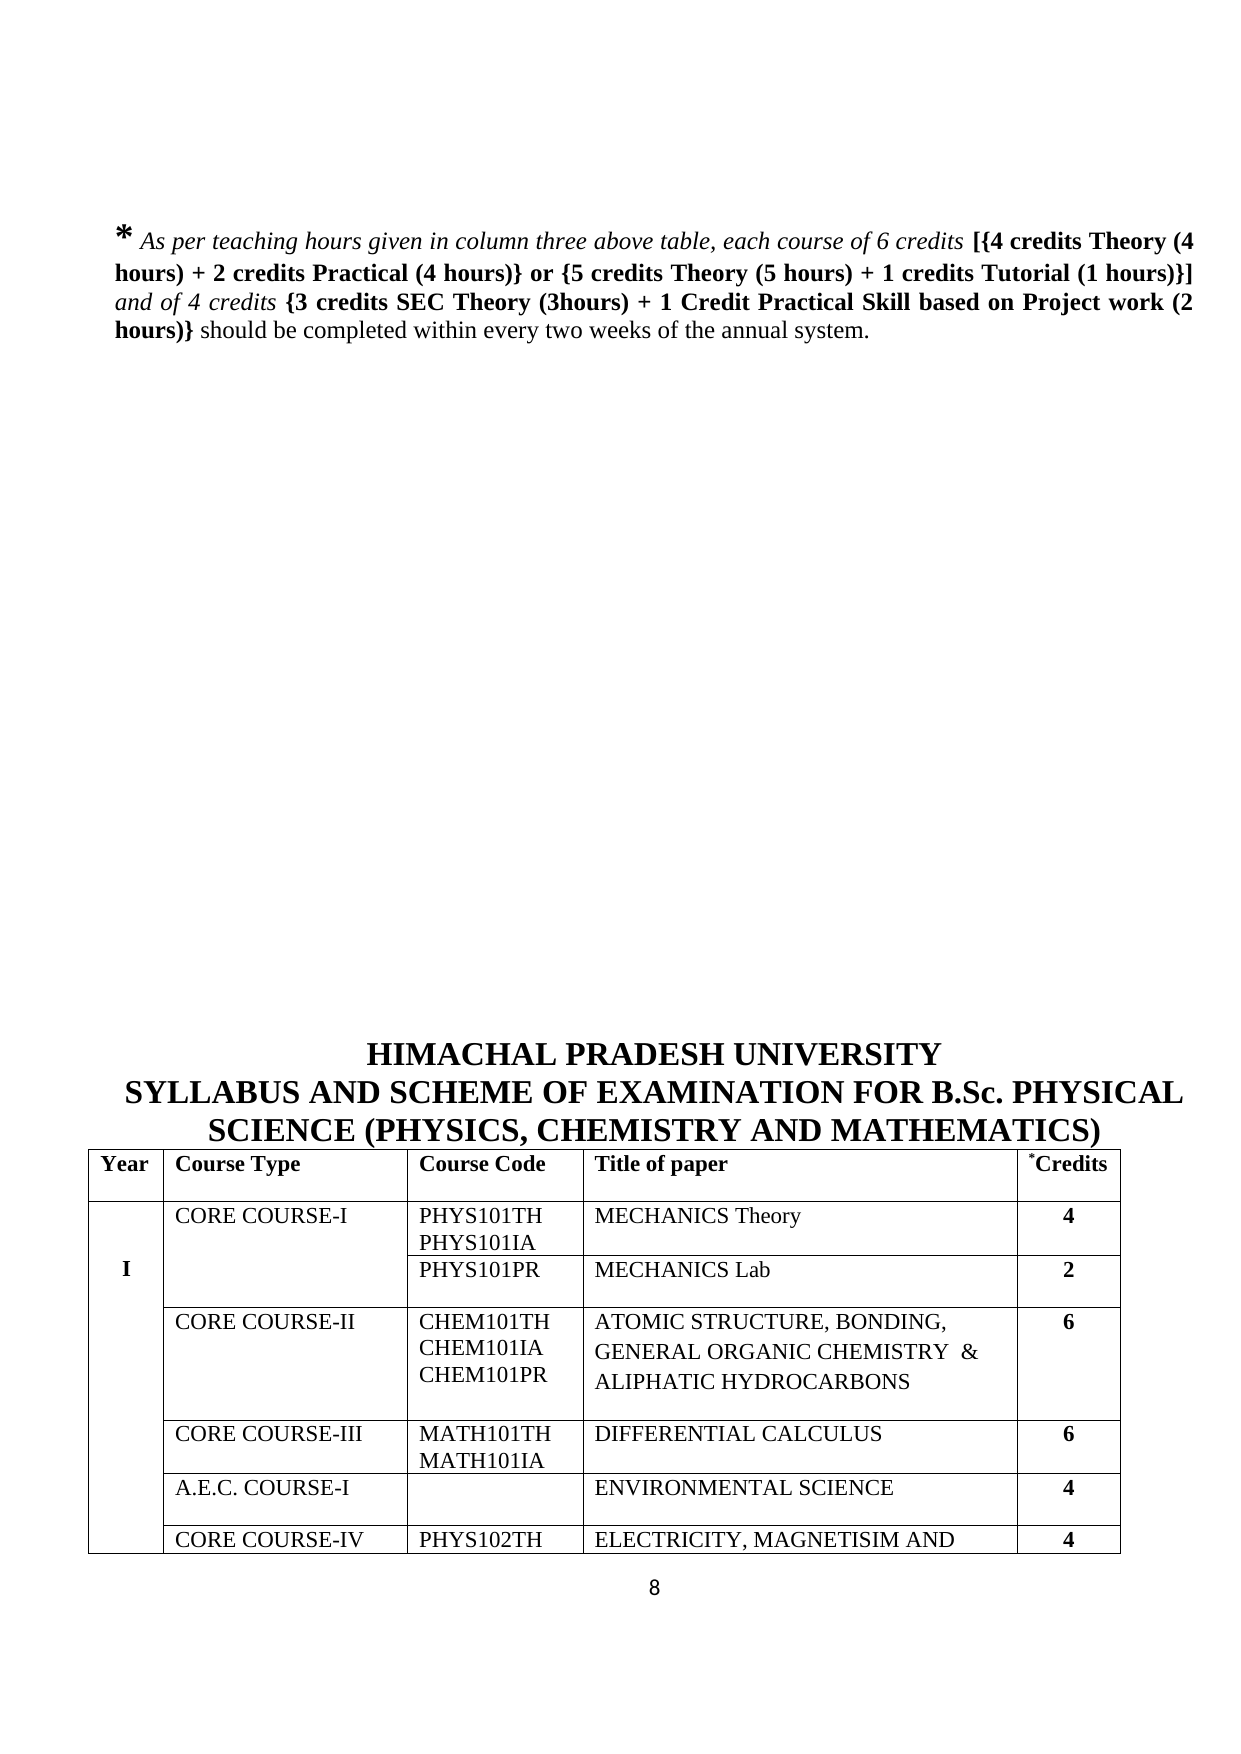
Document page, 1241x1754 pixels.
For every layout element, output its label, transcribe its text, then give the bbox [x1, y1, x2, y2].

table_cell CHEM101TH CHEM101IA CHEM101PR [408, 1308, 583, 1419]
table_cell MECHANICS Theory [584, 1202, 1017, 1255]
table_cell I [89, 1202, 163, 1553]
table_cell CORE COURSE-I [164, 1202, 407, 1307]
table_cell ENVIRONMENTAL SCIENCE [584, 1474, 1017, 1525]
table_header Course Type [164, 1150, 407, 1201]
table_cell [408, 1474, 583, 1525]
text HIMACHAL PRADESH UNIVERSITY [114, 1034, 1194, 1072]
table_cell PHYS101TH PHYS101IA [408, 1202, 583, 1255]
table_header Title of paper [584, 1150, 1017, 1201]
table_cell CORE COURSE-III [164, 1421, 407, 1473]
table_cell 4 [1018, 1526, 1120, 1553]
text SYLLABUS AND SCHEME OF EXAMINATION FOR B.Sc. PHYSICAL SCIENCE (PHYSICS, CHEMISTRY AND MATHEMATICS) [114, 1072, 1194, 1149]
table_cell CORE COURSE-II [164, 1308, 407, 1419]
table_cell CORE COURSE-IV [164, 1526, 407, 1553]
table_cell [584, 1526, 1017, 1553]
table_cell PHYS101PR [408, 1256, 583, 1307]
table_cell 6 [1018, 1308, 1120, 1419]
table_cell A.E.C. COURSE-I [164, 1474, 407, 1525]
table_cell MECHANICS Lab [584, 1256, 1017, 1307]
text * As per teaching hours given in column three above table, each course of 6 credits [{4 credits Theory (4 hours) + 2 credits Practical (4 hours)} or {5 credits Theory (5 hours) + 1 credits Tutorial (1 hours)}] and of 4 credits {3 credits SEC Theory (3hours) + 1 Credit Practical Skill based on Project work (2 hours)} should be completed within every two weeks of the annual system. [114, 215, 1194, 344]
table_cell PHYS102TH PHYS102IA [408, 1526, 583, 1553]
table_cell 2 [1018, 1256, 1120, 1307]
table_cell 4 [1018, 1474, 1120, 1525]
table_cell DIFFERENTIAL CALCULUS [584, 1421, 1017, 1473]
table_cell ATOMIC STRUCTURE, BONDING, GENERAL ORGANIC CHEMISTRY & ALIPHATIC HYDROCARBONS [584, 1308, 1017, 1419]
table_cell MATH101TH MATH101IA [408, 1421, 583, 1473]
table_header Year [89, 1150, 163, 1201]
table_cell 6 [1018, 1421, 1120, 1473]
table_header Course Code [408, 1150, 583, 1201]
table_header *Credits [1018, 1150, 1120, 1201]
table_cell 4 [1018, 1202, 1120, 1255]
